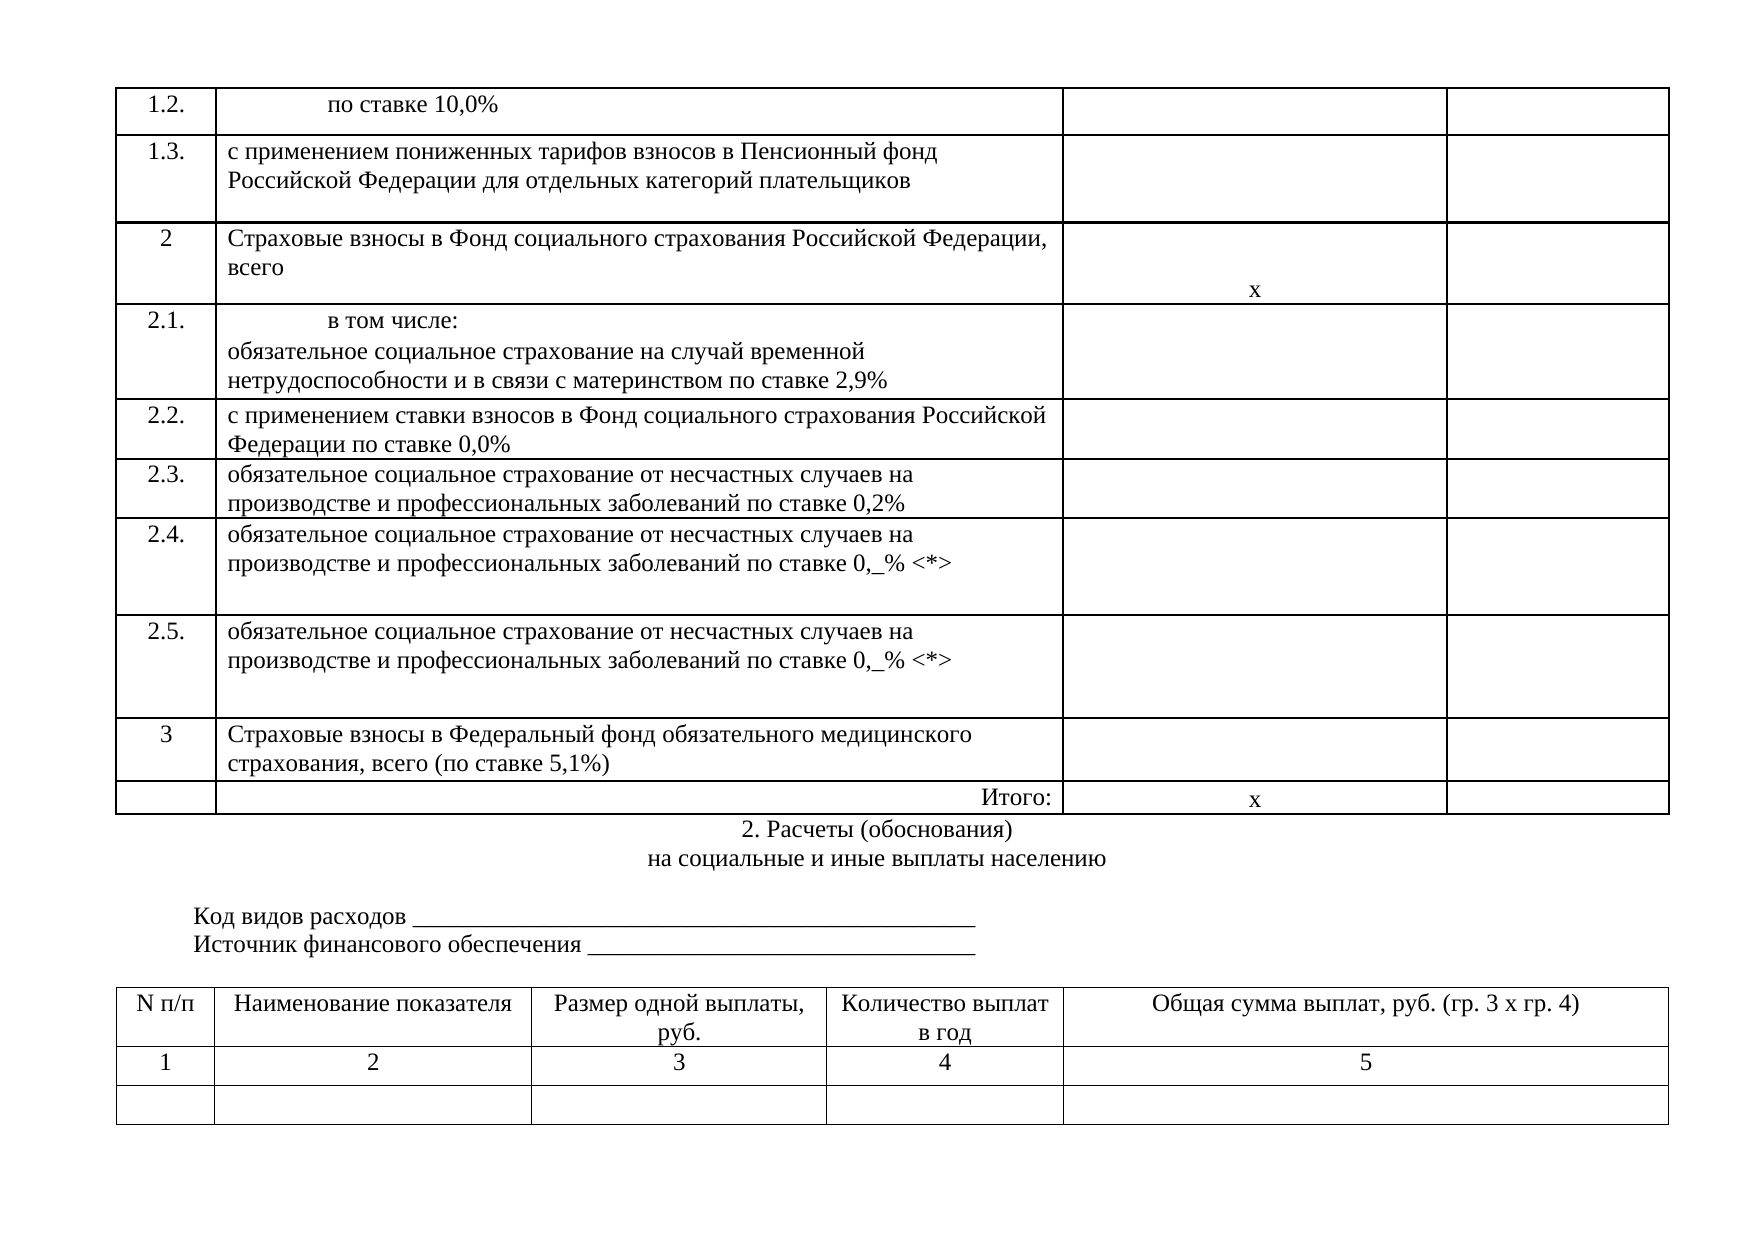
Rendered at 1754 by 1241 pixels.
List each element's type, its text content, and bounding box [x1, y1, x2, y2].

table_cell обязательное социальное страхование на случай временной нетрудоспособности и в связи с материнством по ставке 2,9% [217, 334, 1062, 398]
table_cell 5 [1064, 1047, 1668, 1084]
table_cell Итого: [217, 782, 1062, 812]
table_cell с применением пониженных тарифов взносов в Пенсионный фонд Российской Федерации для отдельных категорий плательщиков [217, 136, 1062, 221]
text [193, 929, 1636, 958]
table_cell [1064, 305, 1446, 398]
text Код видов расходов _____________________________________________ [193, 901, 1636, 929]
table_cell [1064, 89, 1446, 134]
table_cell x [1064, 224, 1446, 303]
table_cell 1 [117, 1047, 214, 1084]
table_cell [1448, 136, 1668, 221]
table_cell 2.3. [117, 460, 215, 517]
table_cell обязательное социальное страхование от несчастных случаев на производстве и профессиональных заболеваний по ставке 0,2% [217, 460, 1062, 517]
table_cell с применением ставки взносов в Фонд социального страхования Российской Федерации по ставке 0,0% [217, 400, 1062, 457]
table_cell [1448, 89, 1668, 134]
table_cell 1.3. [117, 136, 215, 221]
table_cell 3 [532, 1047, 826, 1084]
table_cell [1064, 400, 1446, 457]
table_cell 2 [117, 224, 215, 303]
table_header N п/п [117, 988, 214, 1046]
table_cell [215, 1086, 531, 1124]
table_cell 2.1. [117, 305, 215, 398]
table_cell 2.2. [117, 400, 215, 457]
table_header Общая сумма выплат, руб. (гр. 3 x гр. 4) [1064, 988, 1668, 1046]
table_cell [1448, 305, 1668, 398]
table_cell [827, 1086, 1063, 1124]
table_cell [1064, 460, 1446, 517]
table_cell [1448, 224, 1668, 303]
table_cell [1448, 460, 1668, 517]
table_cell [532, 1086, 826, 1124]
table_cell [117, 1086, 214, 1124]
table_cell обязательное социальное страхование от несчастных случаев на производстве и профессиональных заболеваний по ставке 0,_% <*> [217, 616, 1062, 717]
table_cell [1448, 616, 1668, 717]
table_cell [1064, 1086, 1668, 1124]
table_cell [1448, 519, 1668, 614]
table_cell Страховые взносы в Фонд социального страхования Российской Федерации, всего [217, 224, 1062, 303]
text 2. Расчеты (обоснования) [118, 815, 1636, 843]
table_cell 3 [117, 719, 215, 779]
table_cell 2 [215, 1047, 531, 1084]
table_cell 2.5. [117, 616, 215, 717]
table_header Наименование показателя [215, 988, 531, 1046]
table_cell [1064, 136, 1446, 221]
table_cell 2.4. [117, 519, 215, 614]
table_header Размер одной выплаты, руб. [532, 988, 826, 1046]
table_cell [1064, 719, 1446, 779]
table_cell [117, 782, 215, 812]
table_cell [1448, 782, 1668, 812]
table_cell обязательное социальное страхование от несчастных случаев на производстве и профессиональных заболеваний по ставке 0,_% <*> [217, 519, 1062, 614]
table_cell [1448, 719, 1668, 779]
table_cell [1064, 616, 1446, 717]
table_cell x [1064, 782, 1446, 812]
table_cell 4 [827, 1047, 1063, 1084]
table_cell Страховые взносы в Федеральный фонд обязательного медицинского страхования, всего (по ставке 5,1%) [217, 719, 1062, 779]
table_cell 1.2. [117, 89, 215, 134]
table_cell в том числе: [217, 305, 1062, 334]
table_cell по ставке 10,0% [217, 89, 1062, 134]
table_cell [1064, 519, 1446, 614]
text на социальные и иные выплаты населению [118, 843, 1636, 872]
table_header Количество выплат в год [827, 988, 1063, 1046]
table_cell [1448, 400, 1668, 457]
